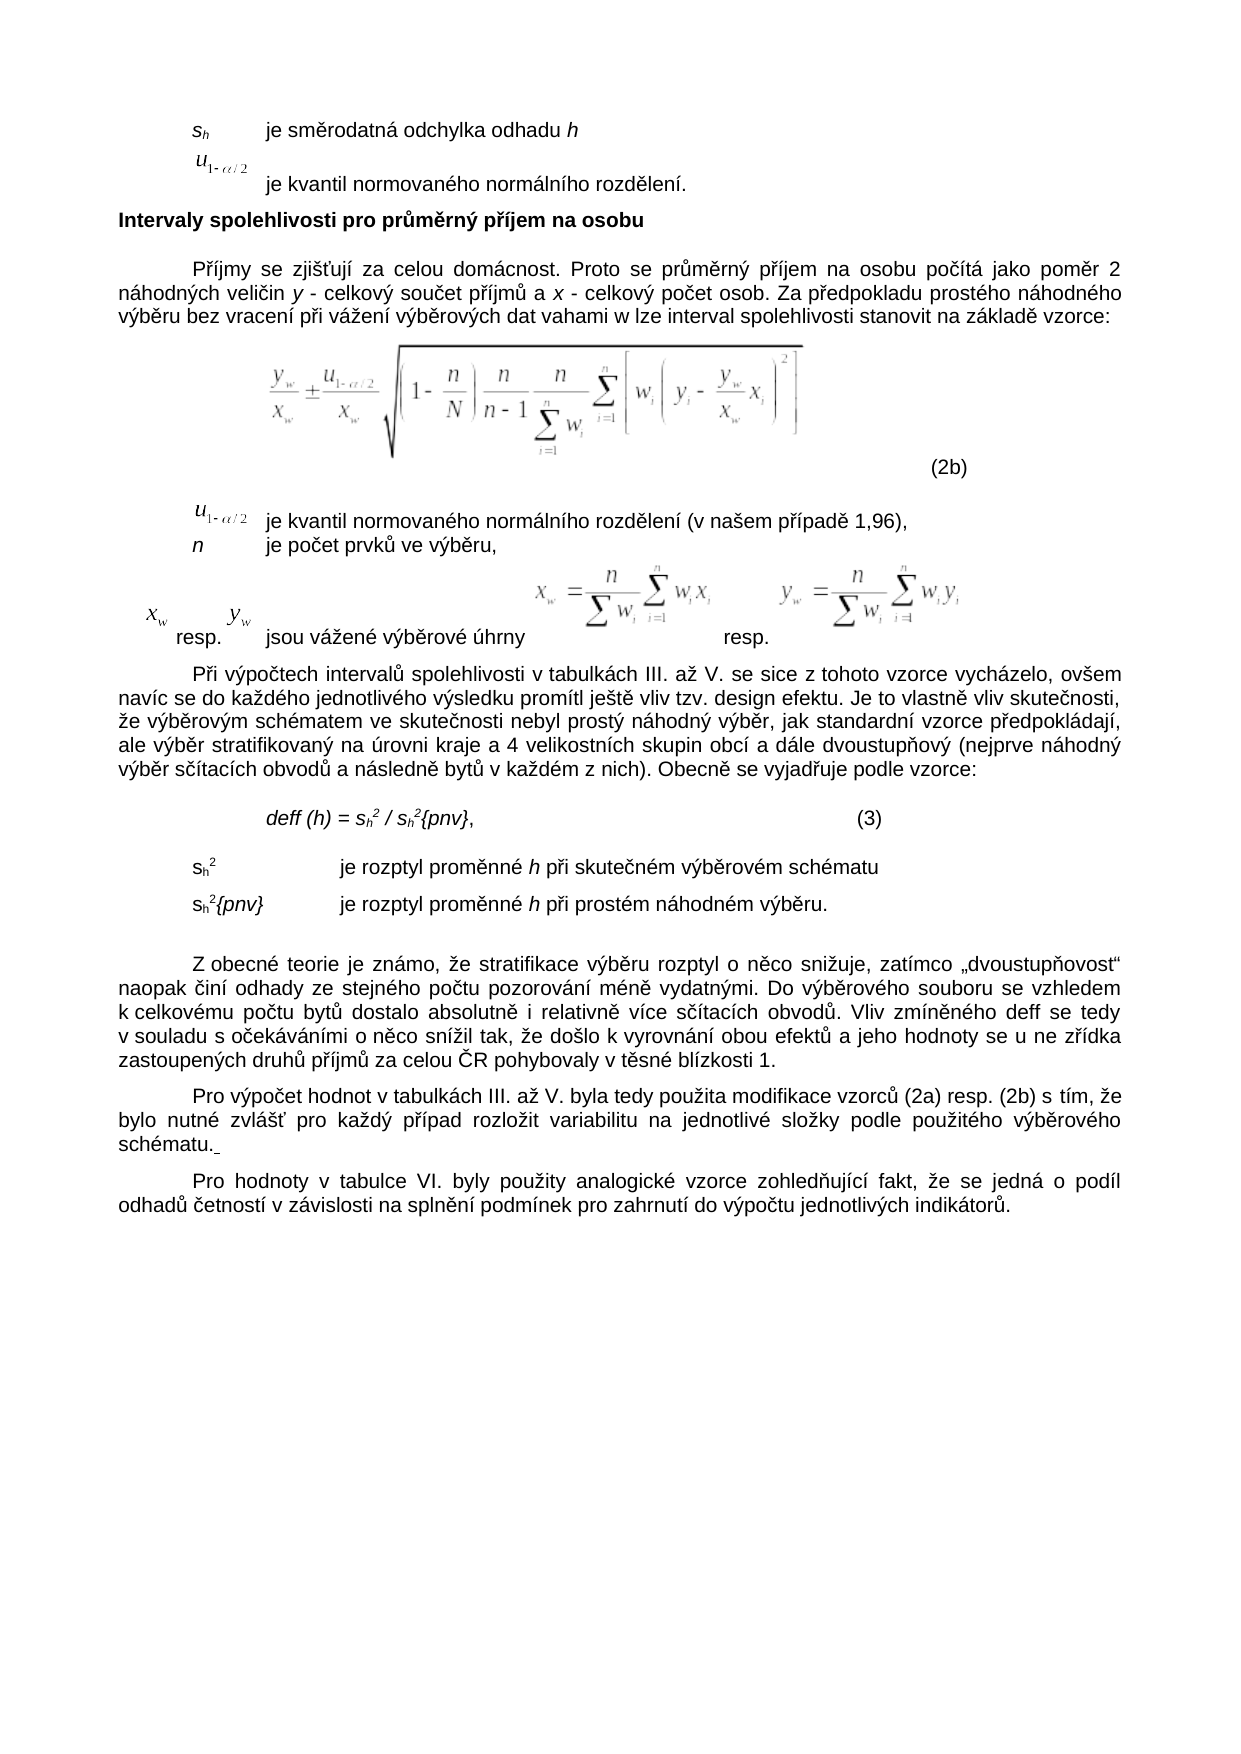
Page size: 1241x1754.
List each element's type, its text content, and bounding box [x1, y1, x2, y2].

text Příjmy se zjišťují za celou domácnost. Proto se průměrný příjem na osobu počítá jako poměr 2 náhodných veličin y - celkový součet příjmů a x - celkový počet osob. Za předpokladu prostého náhodného výběru bez vracení při vážení výběrových dat vahami w lze interval spolehlivosti stanovit na základě vzorce: [118, 256, 1122, 328]
text je kvantil normovaného normálního rozdělení. [118, 142, 1122, 196]
text sh2{pnv} je rozptyl proměnné h při prostém náhodném výběru. [118, 892, 1122, 916]
text n je počet prvků ve výběru, [118, 532, 1122, 556]
text Při výpočtech intervalů spolehlivosti v tabulkách III. až V. se sice z tohoto vzorce vycházelo, ovšem navíc se do každého jednotlivého výsledku promítl ještě vliv tzv. design efektu. Je to vlastně vliv skutečnosti, že výběrovým schématem ve skutečnosti nebyl prostý náhodný výběr, jak standardní vzorce předpokládají, ale výběr stratifikovaný na úrovni kraje a 4 velikostních skupin obcí a dále dvoustupňový (nejprve náhodný výběr sčítacích obvodů a následně bytů v každém z nich). Obecně se vyjadřuje podle vzorce: [118, 661, 1122, 781]
text (2b) [192, 341, 1122, 479]
text sh2 je rozptyl proměnné h při skutečném výběrovém schématu [118, 855, 1122, 879]
text deff (h) = sh2 / sh2{pnv}, (3) [118, 806, 1122, 830]
text Pro hodnoty v tabulce VI. byly použity analogické vzorce zohledňující fakt, že se jedná o podíl odhadů četností v závislosti na splnění podmínek pro zahrnutí do výpočtu jednotlivých indikátorů. [118, 1169, 1122, 1217]
text resp. jsou vážené výběrové úhrny resp. [118, 556, 1122, 649]
text Z obecné teorie je známo, že stratifikace výběru rozptyl o něco snižuje, zatímco „dvoustupňovost“ naopak činí odhady ze stejného počtu pozorování méně vydatnými. Do výběrového souboru se vzhledem k celkovému počtu bytů dostalo absolutně i relativně více sčítacích obvodů. Vliv zmíněného deff se tedy v souladu s očekáváními o něco snížil tak, že došlo k vyrovnání obou efektů a jeho hodnoty se u ne zřídka zastoupených druhů příjmů za celou ČR pohybovaly v těsné blízkosti 1. [118, 952, 1122, 1072]
text Pro výpočet hodnot v tabulkách III. až V. byla tedy použita modifikace vzorců (2a) resp. (2b) s tím, že bylo nutné zvlášť pro každý případ rozložit variabilitu na jednotlivé složky podle použitého výběrového schématu. [118, 1084, 1122, 1156]
text sh je směrodatná odchylka odhadu h [118, 118, 1122, 142]
subtitle Intervaly spolehlivosti pro průměrný příjem na osobu [118, 208, 1122, 232]
text je kvantil normovaného normálního rozdělení (v našem případě 1,96), [118, 492, 1122, 532]
